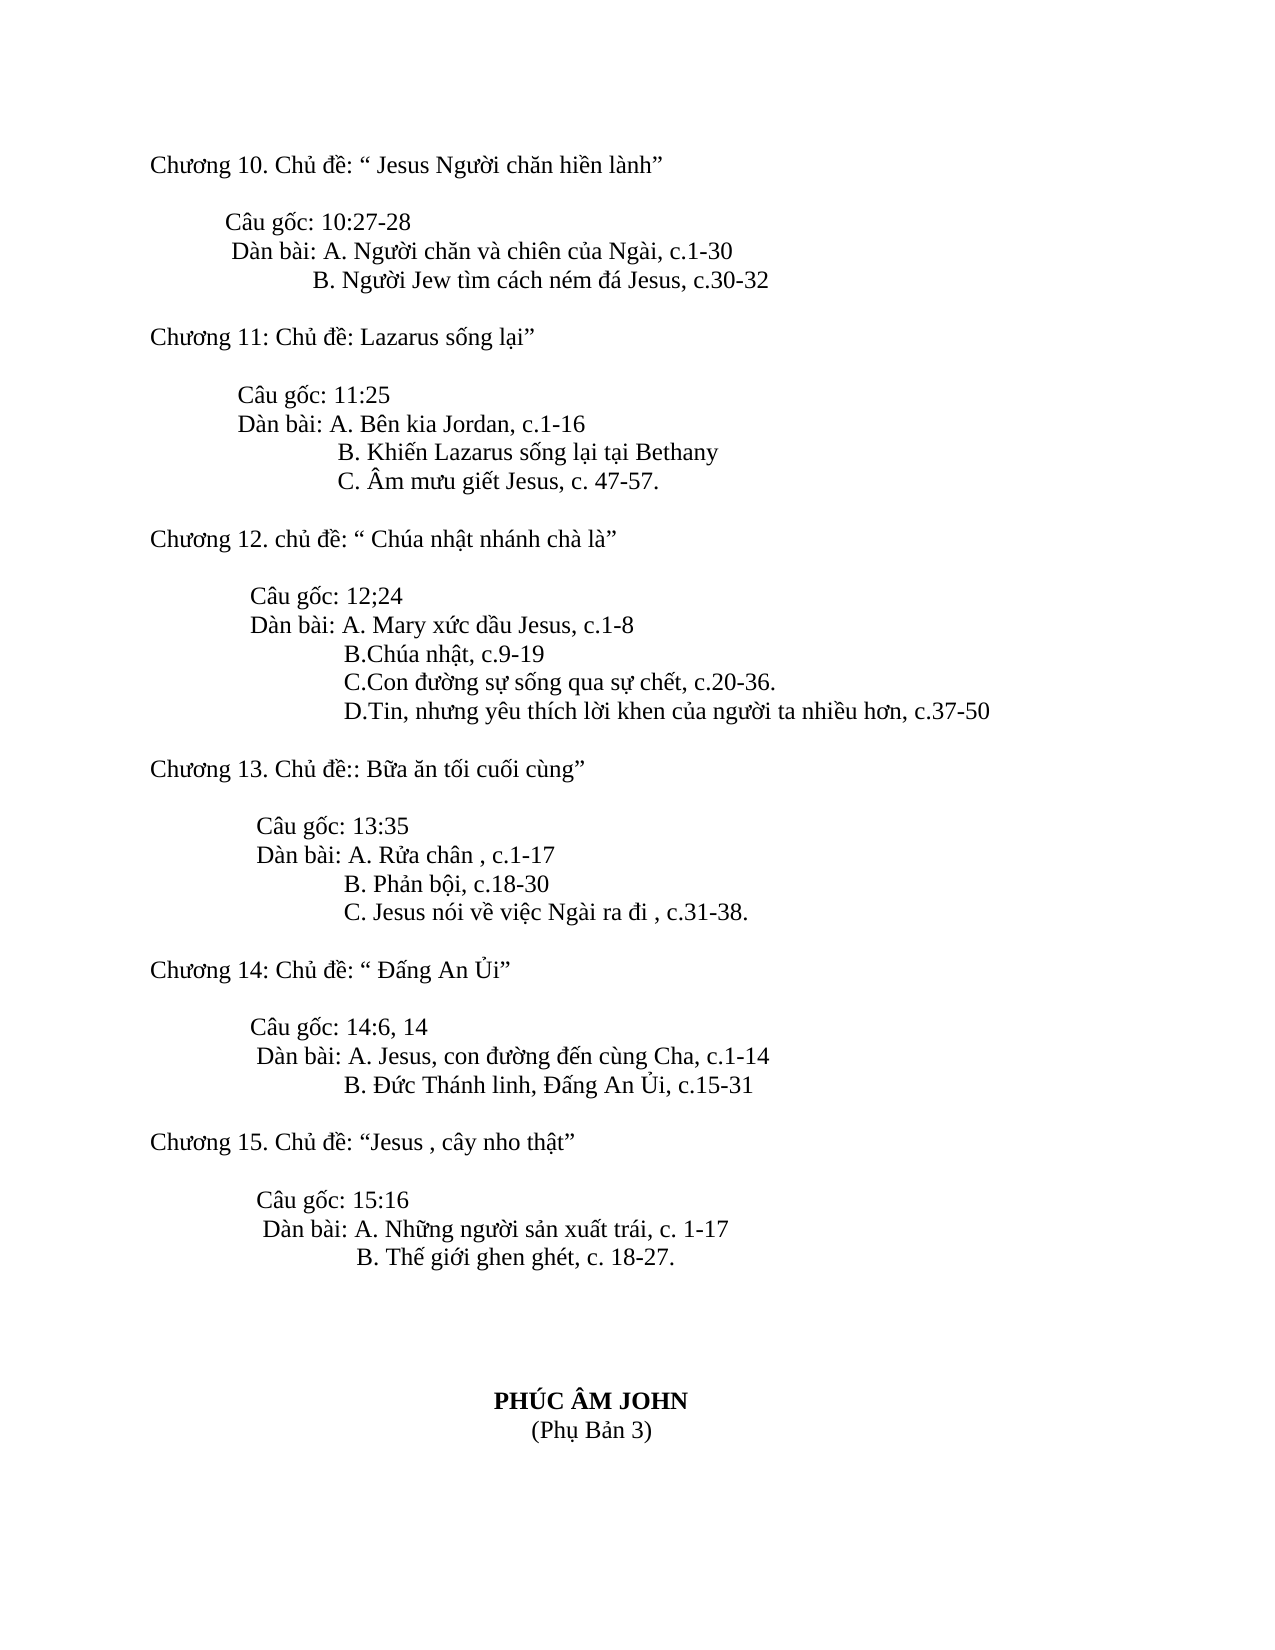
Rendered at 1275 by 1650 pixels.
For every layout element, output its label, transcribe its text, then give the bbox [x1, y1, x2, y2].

text Chương 14: Chủ đề: “ Đấng An Ủi” [150, 955, 1125, 984]
text Chương 10. Chủ đề: “ Jesus Người chăn hiền lành” [150, 150, 1125, 179]
text C. Jesus nói về việc Ngài ra đi , c.31-38. [150, 897, 1125, 926]
text B.Chúa nhật, c.9-19 [150, 639, 1125, 667]
text B. Đức Thánh linh, Đấng An Ủi, c.15-31 [150, 1070, 1125, 1099]
text D.Tin, nhưng yêu thích lời khen của người ta nhiều hơn, c.37-50 [150, 696, 1125, 725]
text Câu gốc: 15:16 [150, 1185, 1125, 1214]
text PHÚC ÂM JOHN [150, 1386, 1125, 1415]
text Chương 13. Chủ đề:: Bữa ăn tối cuối cùng” [150, 754, 1125, 782]
text Dàn bài: A. Jesus, con đường đến cùng Cha, c.1-14 [150, 1041, 1125, 1070]
text C. Âm mưu giết Jesus, c. 47-57. [150, 466, 1125, 495]
text Dàn bài: A. Những người sản xuất trái, c. 1-17 [150, 1214, 1125, 1242]
text Chương 11: Chủ đề: Lazarus sống lại” [150, 322, 1125, 351]
text Chương 15. Chủ đề: “Jesus , cây nho thật” [150, 1127, 1125, 1156]
text Câu gốc: 12;24 [150, 581, 1125, 610]
text B. Thế giới ghen ghét, c. 18-27. [150, 1242, 1125, 1271]
text Câu gốc: 10:27-28 [150, 207, 1125, 236]
text B. Người Jew tìm cách ném đá Jesus, c.30-32 [150, 265, 1125, 294]
text C.Con đường sự sống qua sự chết, c.20-36. [150, 667, 1125, 696]
text Dàn bài: A. Bên kia Jordan, c.1-16 [150, 409, 1125, 437]
text Câu gốc: 11:25 [150, 380, 1125, 409]
text (Phụ Bản 3) [150, 1415, 1125, 1444]
text B. Khiến Lazarus sống lại tại Bethany [150, 437, 1125, 466]
text Câu gốc: 14:6, 14 [150, 1012, 1125, 1041]
text Chương 12. chủ đề: “ Chúa nhật nhánh chà là” [150, 524, 1125, 552]
text Dàn bài: A. Rửa chân , c.1-17 [150, 840, 1125, 869]
text Dàn bài: A. Người chăn và chiên của Ngài, c.1-30 [150, 236, 1125, 265]
text Câu gốc: 13:35 [150, 811, 1125, 840]
text Dàn bài: A. Mary xức dầu Jesus, c.1-8 [150, 610, 1125, 639]
text B. Phản bội, c.18-30 [150, 869, 1125, 897]
